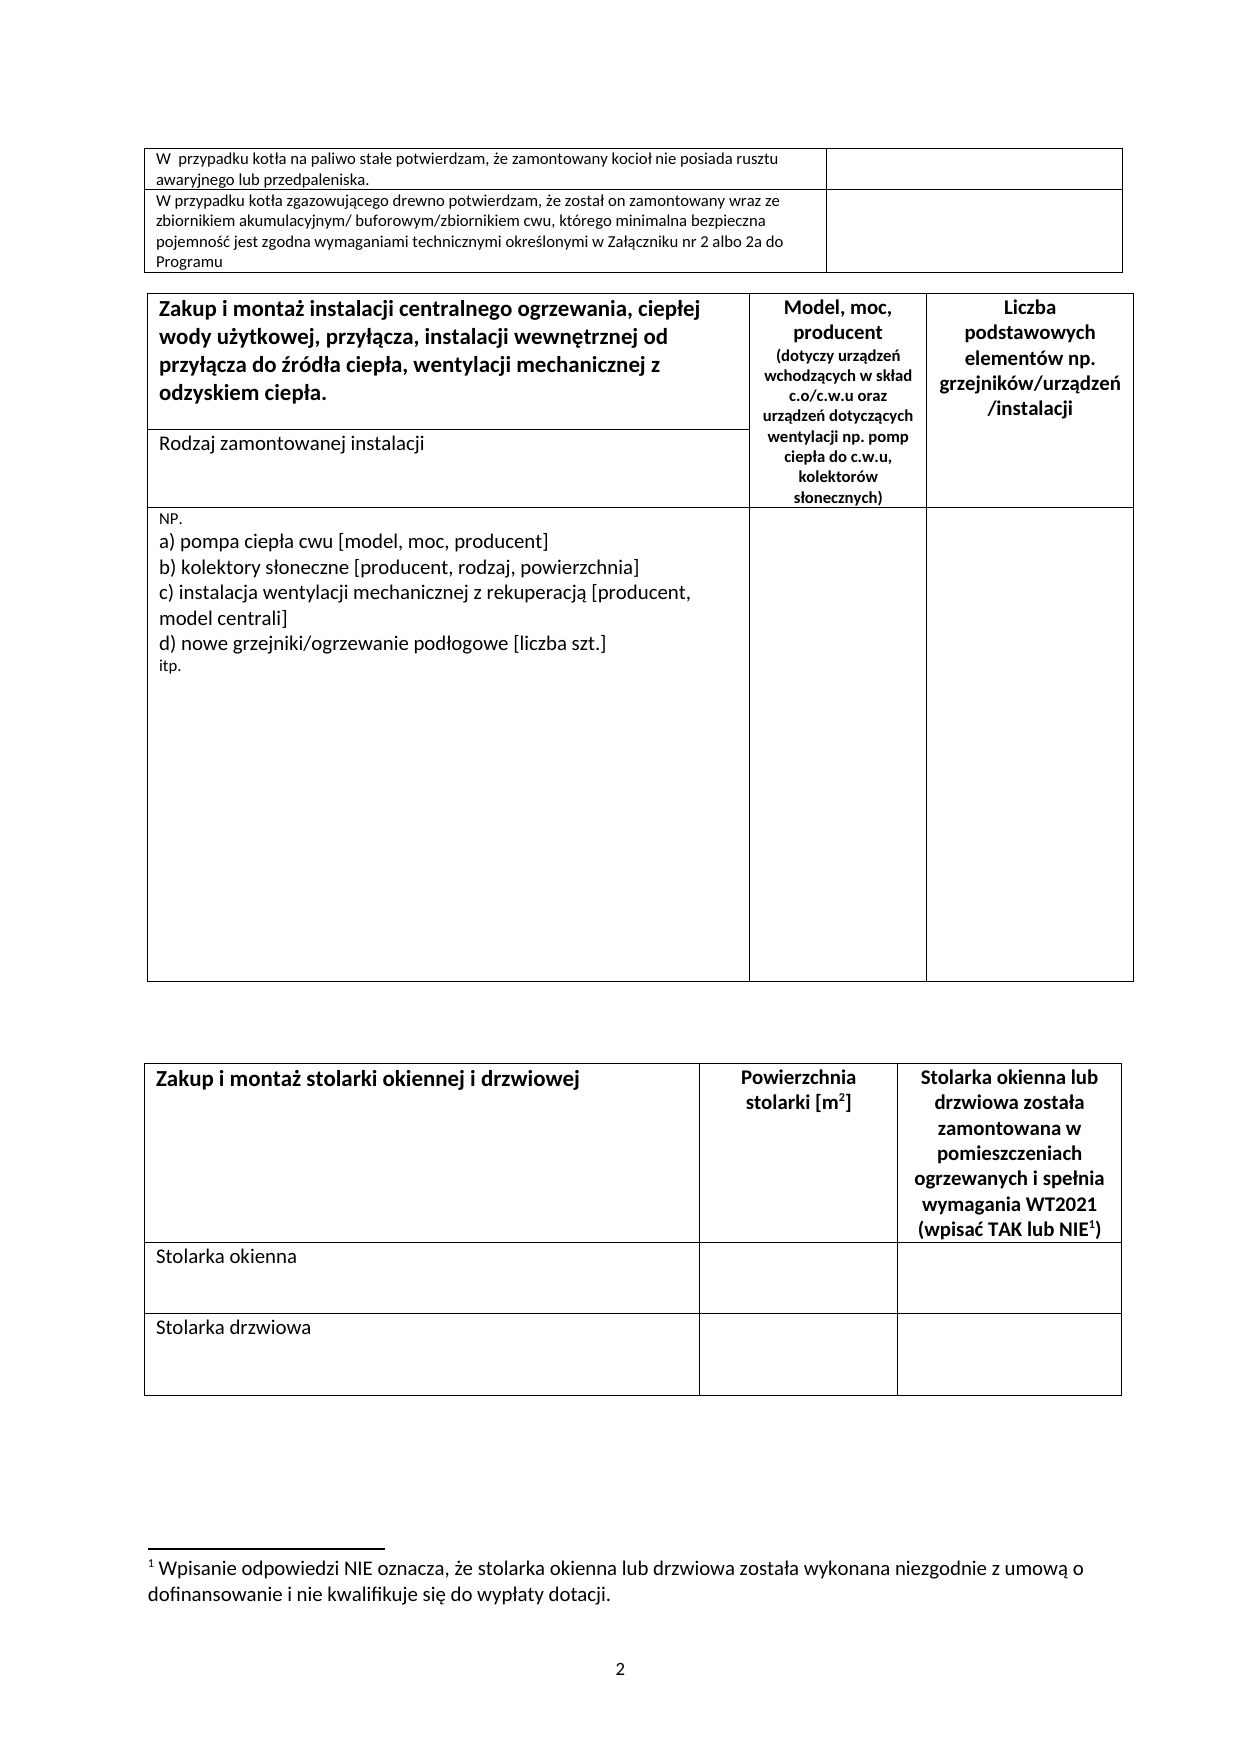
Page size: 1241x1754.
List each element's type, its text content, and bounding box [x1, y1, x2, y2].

table_header Liczba podstawowych elementów np. grzejników/urządzeń/instalacji [927, 294, 1133, 507]
table_cell [927, 508, 1133, 981]
table_cell W przypadku kotła na paliwo stałe potwierdzam, że zamontowany kocioł nie posiada rusztu awaryjnego lub przedpaleniska. [145, 149, 826, 189]
table_cell W przypadku kotła zgazowującego drewno potwierdzam, że został on zamontowany wraz ze zbiornikiem akumulacyjnym/ buforowym/zbiornikiem cwu, którego minimalna bezpieczna pojemność jest zgodna wymaganiami technicznymi określonymi w Załączniku nr 2 albo 2a do Programu [145, 190, 826, 272]
table_cell [750, 508, 926, 981]
table_cell [700, 1243, 897, 1313]
table_cell [827, 149, 1122, 189]
table_cell Rodzaj zamontowanej instalacji [148, 430, 749, 507]
table_cell [898, 1314, 1121, 1395]
table_cell NP. a) pompa ciepła cwu [model, moc, producent] b) kolektory słoneczne [producent, rodzaj, powierzchnia] c) instalacja wentylacji mechanicznej z rekuperacją [producent, model centrali] d) nowe grzejniki/ogrzewanie podłogowe [liczba szt.] itp. [148, 508, 749, 981]
table_cell [827, 190, 1122, 272]
table_cell Stolarka drzwiowa [145, 1314, 699, 1395]
table_header Zakup i montaż stolarki okiennej i drzwiowej [145, 1064, 699, 1242]
table_cell [898, 1243, 1121, 1313]
table_cell [700, 1314, 897, 1395]
table_header Stolarka okienna lub drzwiowa została zamontowana w pomieszczeniach ogrzewanych i spełnia wymagania WT2021 (wpisać TAK lub NIE) [898, 1064, 1121, 1242]
table_header Powierzchnia stolarki [m2] [700, 1064, 897, 1242]
table_header Zakup i montaż instalacji centralnego ogrzewania, ciepłej wody użytkowej, przyłącza, instalacji wewnętrznej od przyłącza do źródła ciepła, wentylacji mechanicznej z odzyskiem ciepła. [148, 294, 749, 429]
table_cell Stolarka okienna [145, 1243, 699, 1313]
table_header Model, moc, producent (dotyczy urządzeń wchodzących w skład c.o/c.w.u oraz urządzeń dotyczących wentylacji np. pomp ciepła do c.w.u, kolektorów słonecznych) [750, 294, 926, 507]
